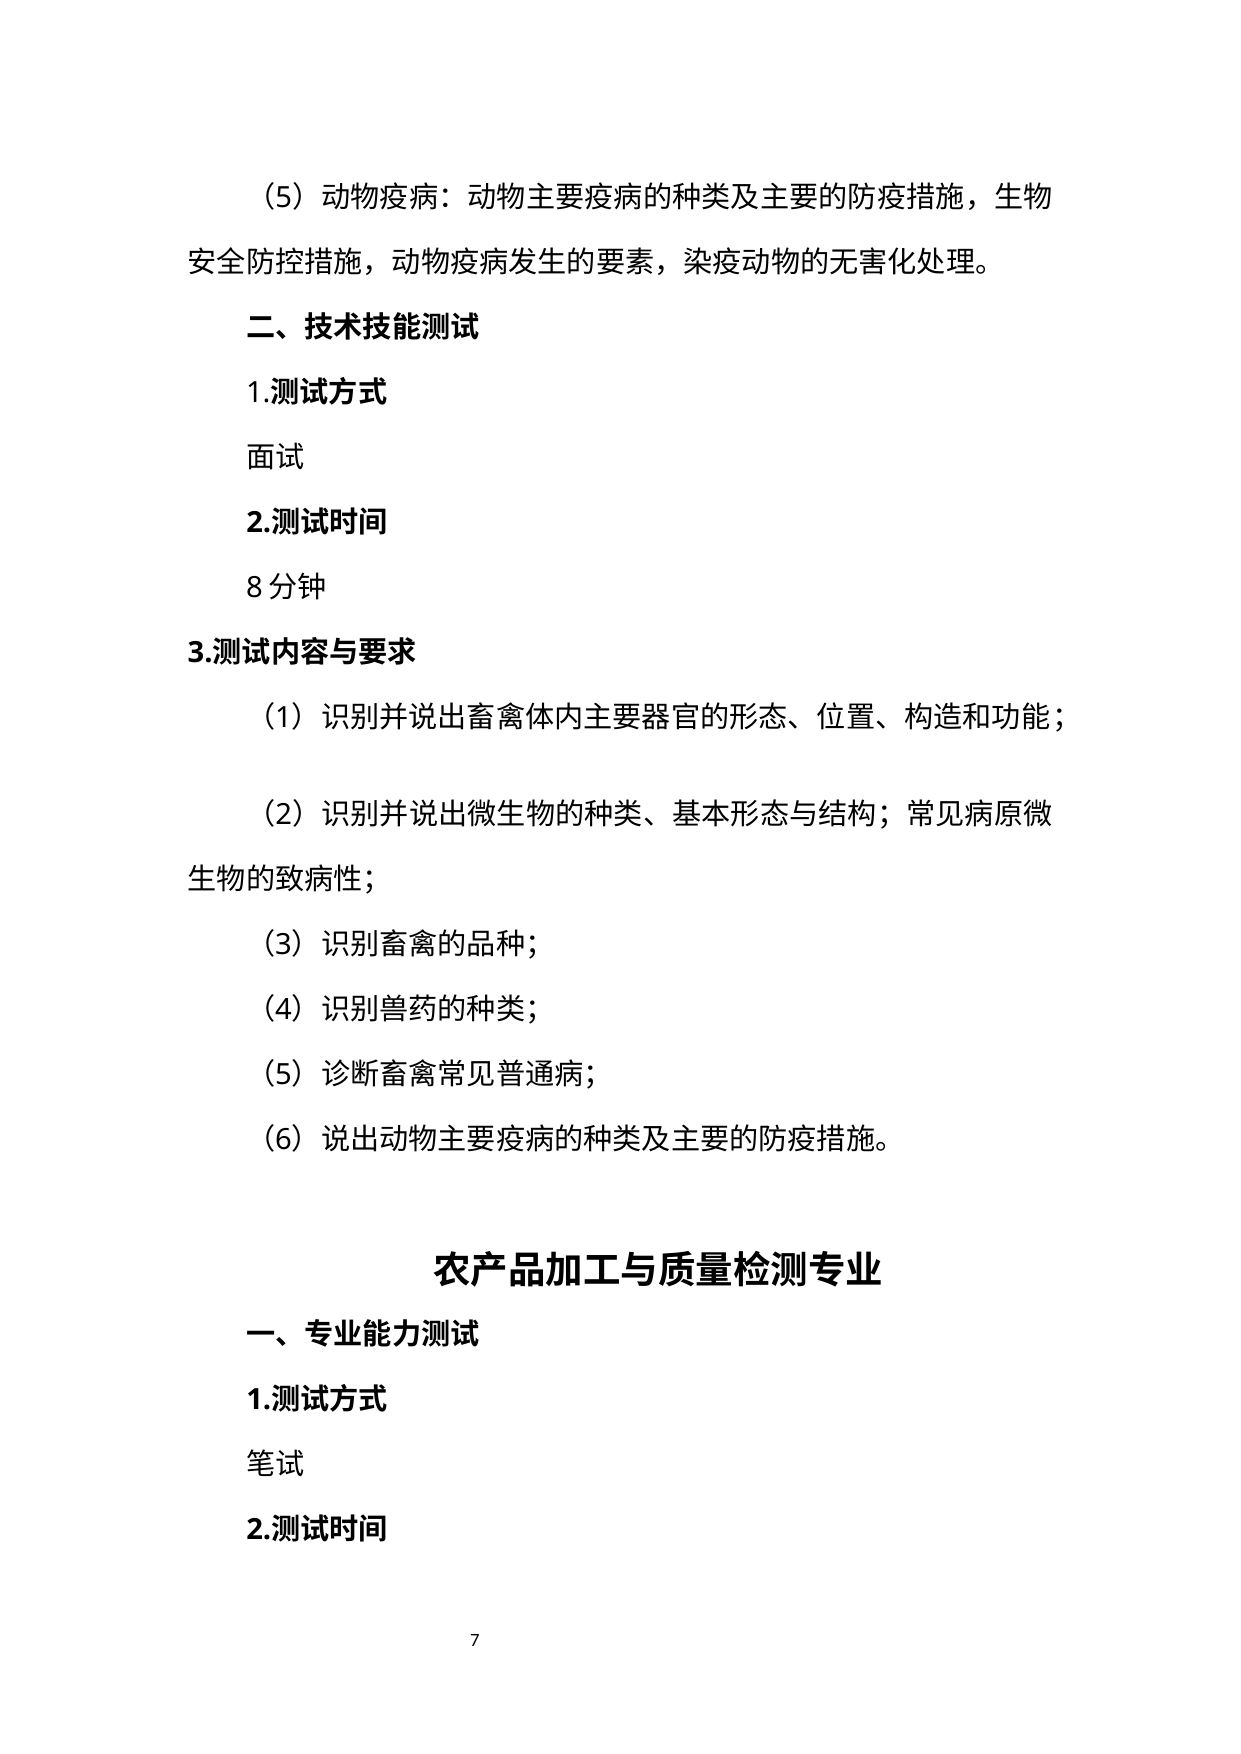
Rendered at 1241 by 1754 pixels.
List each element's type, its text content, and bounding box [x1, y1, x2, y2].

text 1.测试方式 [187, 357, 1053, 422]
text （2）识别并说出微生物的种类、基本形态与结构；常见病原微生物的致病性； [187, 779, 1053, 909]
text （5）诊断畜禽常见普通病； [187, 1039, 1053, 1104]
text 二、技术技能测试 [187, 292, 1053, 357]
text 1.测试方式 [187, 1364, 1053, 1429]
text （3）识别畜禽的品种； [187, 909, 1053, 974]
list 8分钟 [187, 552, 1053, 617]
text （1）识别并说出畜禽体内主要器官的形态、位置、构造和功能； [187, 682, 1053, 779]
text 一、专业能力测试 [187, 1299, 1053, 1364]
text （6）说出动物主要疫病的种类及主要的防疫措施。 [187, 1104, 1053, 1169]
list 3.测试内容与要求 [187, 617, 1053, 682]
text （4）识别兽药的种类； [187, 974, 1053, 1039]
text 2.测试时间 [187, 487, 1053, 552]
list 2.测试时间 [187, 1494, 1053, 1559]
text 面试 [187, 422, 1053, 487]
text （5）动物疫病：动物主要疫病的种类及主要的防疫措施，生物安全防控措施，动物疫病发生的要素，染疫动物的无害化处理。 [187, 162, 1053, 292]
text 农产品加工与质量检测专业 [187, 1234, 1053, 1299]
text 笔试 [187, 1429, 1053, 1494]
